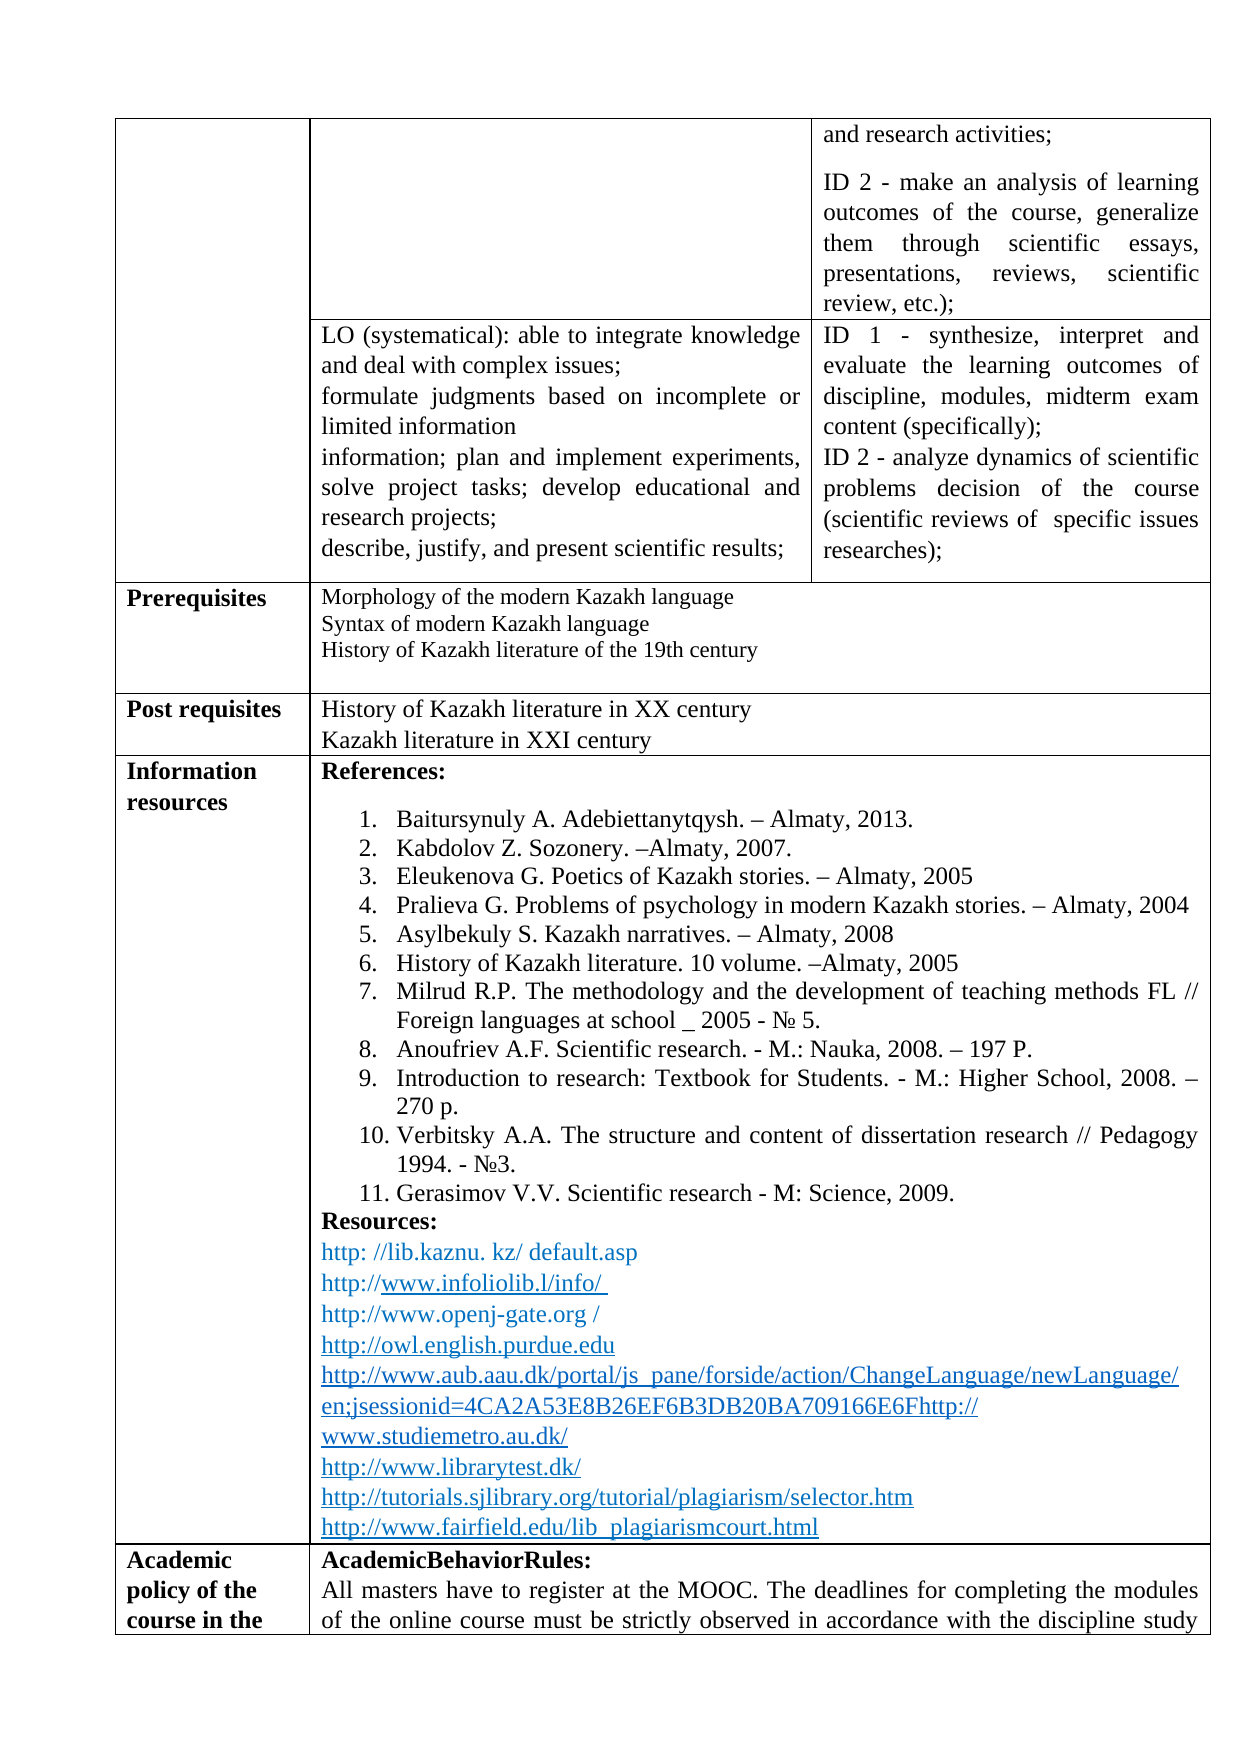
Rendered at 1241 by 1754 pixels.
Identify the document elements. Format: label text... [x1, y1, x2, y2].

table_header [116, 1545, 309, 1634]
table_cell Information resources [116, 756, 309, 1543]
table_cell References: Baitursynuly A. Adebiettanytqysh. – Almaty, 2013. Kabdolov Z. Sozonery. –Almaty, 2007. Eleukenova G. Poetics of Kazakh stories. – Almaty, 2005 Pralieva G. Problems of psychology in modern Kazakh stories. – Almaty, 2004 Asylbekuly S. Kazakh narratives. – Almaty, 2008 History of Kazakh literature. 10 volume. –Almaty, 2005 Milrud R.P. The methodology and the development of teaching methods FL // Foreign languages ​​at school _ 2005 - № 5. Anoufriev A.F. Scientific research. - M.: Nauka, 2008. – 197 P. Introduction to research: Textbook for Students. - M.: Higher School, 2008. – 270 p. Verbitsky A.A. The structure and content of dissertation research // Pedagogy 1994. - №3. Gerasimov V.V. Scientific research - M: Science, 2009. Resources: http: //lib.kaznu. kz/ default.asp http://www.infoliolib.l/info/ http://www.openj-gate.org / http://owl.english.purdue.edu http://www.aub.aau.dk/portal/js_pane/forside/action/ChangeLanguage/newLanguage/en;jsessionid=4CA2A53E8B26EF6B3DB20BA709166E6Fhttp://www.studiemetro.au.dk/ http://www.librarytest.dk/ http://tutorials.sjlibrary.org/tutorial/plagiarism/selector.htm http://www.fairfield.edu/lib_plagiarismcourt.html [311, 756, 1210, 1543]
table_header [310, 1545, 1210, 1634]
table_cell Post requisites [116, 694, 309, 755]
table_cell LO (systematical): able to integrate knowledge and deal with complex issues; formulate judgments based on incomplete or limited information information; plan and implement experiments, solve project tasks; develop educational and research projects; describe, justify, and present scientific results; [311, 320, 811, 582]
table_cell History of Kazakh literature in XX century Kazakh literature in XXI century [311, 694, 1210, 755]
table_cell Morphology of the modern Kazakh language Syntax of modern Kazakh language History of Kazakh literature of the 19th century [311, 583, 1210, 693]
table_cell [812, 119, 1210, 319]
table_cell ID 1 - synthesize, interpret and evaluate the learning outcomes of discipline, modules, midterm exam content (specifically); ID 2 - analyze dynamics of scientific problems decision of the course (scientific reviews of specific issues researches); [812, 320, 1210, 582]
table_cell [311, 119, 811, 319]
table_cell Prerequisites [116, 583, 309, 693]
